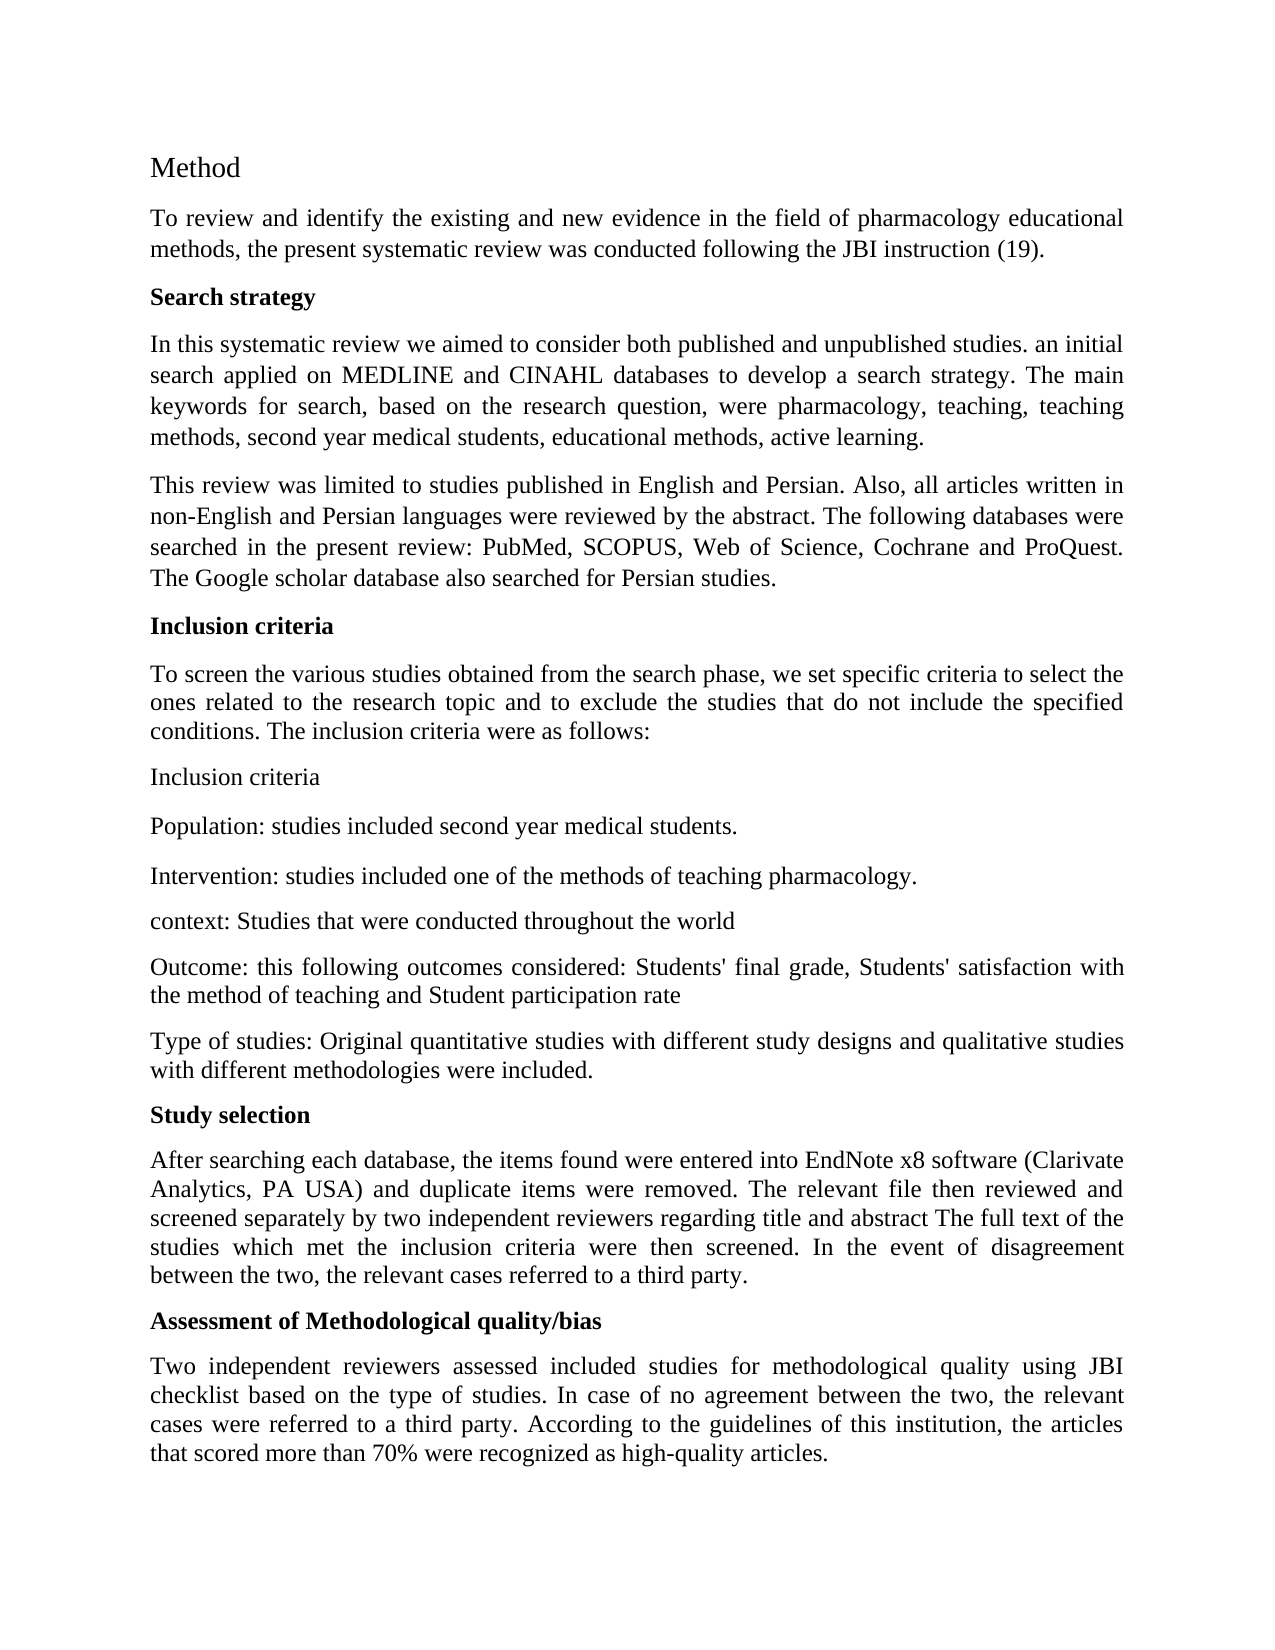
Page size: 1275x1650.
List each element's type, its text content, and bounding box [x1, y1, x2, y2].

text Search strategy [150, 282, 1125, 310]
text After searching each database, the items found were entered into EndNote x8 software (Clarivate Analytics, PA USA) and duplicate items were removed. The relevant file then reviewed and screened separately by two independent reviewers regarding title and abstract The full text of the studies which met the inclusion criteria were then screened. In the event of disagreement between the two, the relevant cases referred to a third party. [150, 1146, 1125, 1289]
text Method [150, 150, 1125, 183]
text Population: studies included second year medical students. [150, 811, 1125, 840]
text To review and identify the existing and new evidence in the field of pharmacology educational methods, the present systematic review was conducted following the JBI instruction (19). [150, 203, 1125, 263]
text Type of studies: Original quantitative studies with different study designs and qualitative studies with different methodologies were included. [150, 1026, 1125, 1083]
text context: Studies that were conducted throughout the world [150, 906, 1125, 935]
text Two independent reviewers assessed included studies for methodological quality using JBI checklist based on the type of studies. In case of no agreement between the two, the relevant cases were referred to a third party. According to the guidelines of this institution, the articles that scored more than 70% were recognized as high-quality articles. [150, 1351, 1125, 1466]
text Outcome: this following outcomes considered: Students' final grade, Students' satisfaction with the method of teaching and Student participation rate [150, 952, 1125, 1009]
text Inclusion criteria [150, 611, 1125, 640]
text This review was limited to studies published in English and Persian. Also, all articles written in non-English and Persian languages were reviewed by the abstract. The following databases were searched in the present review: PubMed, SCOPUS, Web of Science, Cochrane and ProQuest. The Google scholar database also searched for Persian studies. [150, 470, 1125, 592]
text To screen the various studies obtained from the search phase, we set specific criteria to select the ones related to the research topic and to exclude the studies that do not include the specified conditions. The inclusion criteria were as follows: [150, 659, 1125, 745]
text Inclusion criteria [150, 762, 1125, 790]
text Assessment of Methodological quality/bias [150, 1306, 1125, 1335]
text Study selection [150, 1100, 1125, 1129]
text In this systematic review we aimed to consider both published and unpublished studies. an initial search applied on MEDLINE and CINAHL databases to develop a search strategy. The main keywords for search, based on the research question, were pharmacology, teaching, teaching methods, second year medical students, educational methods, active learning. [150, 329, 1125, 451]
text Intervention: studies included one of the methods of teaching pharmacology. [150, 861, 1125, 890]
